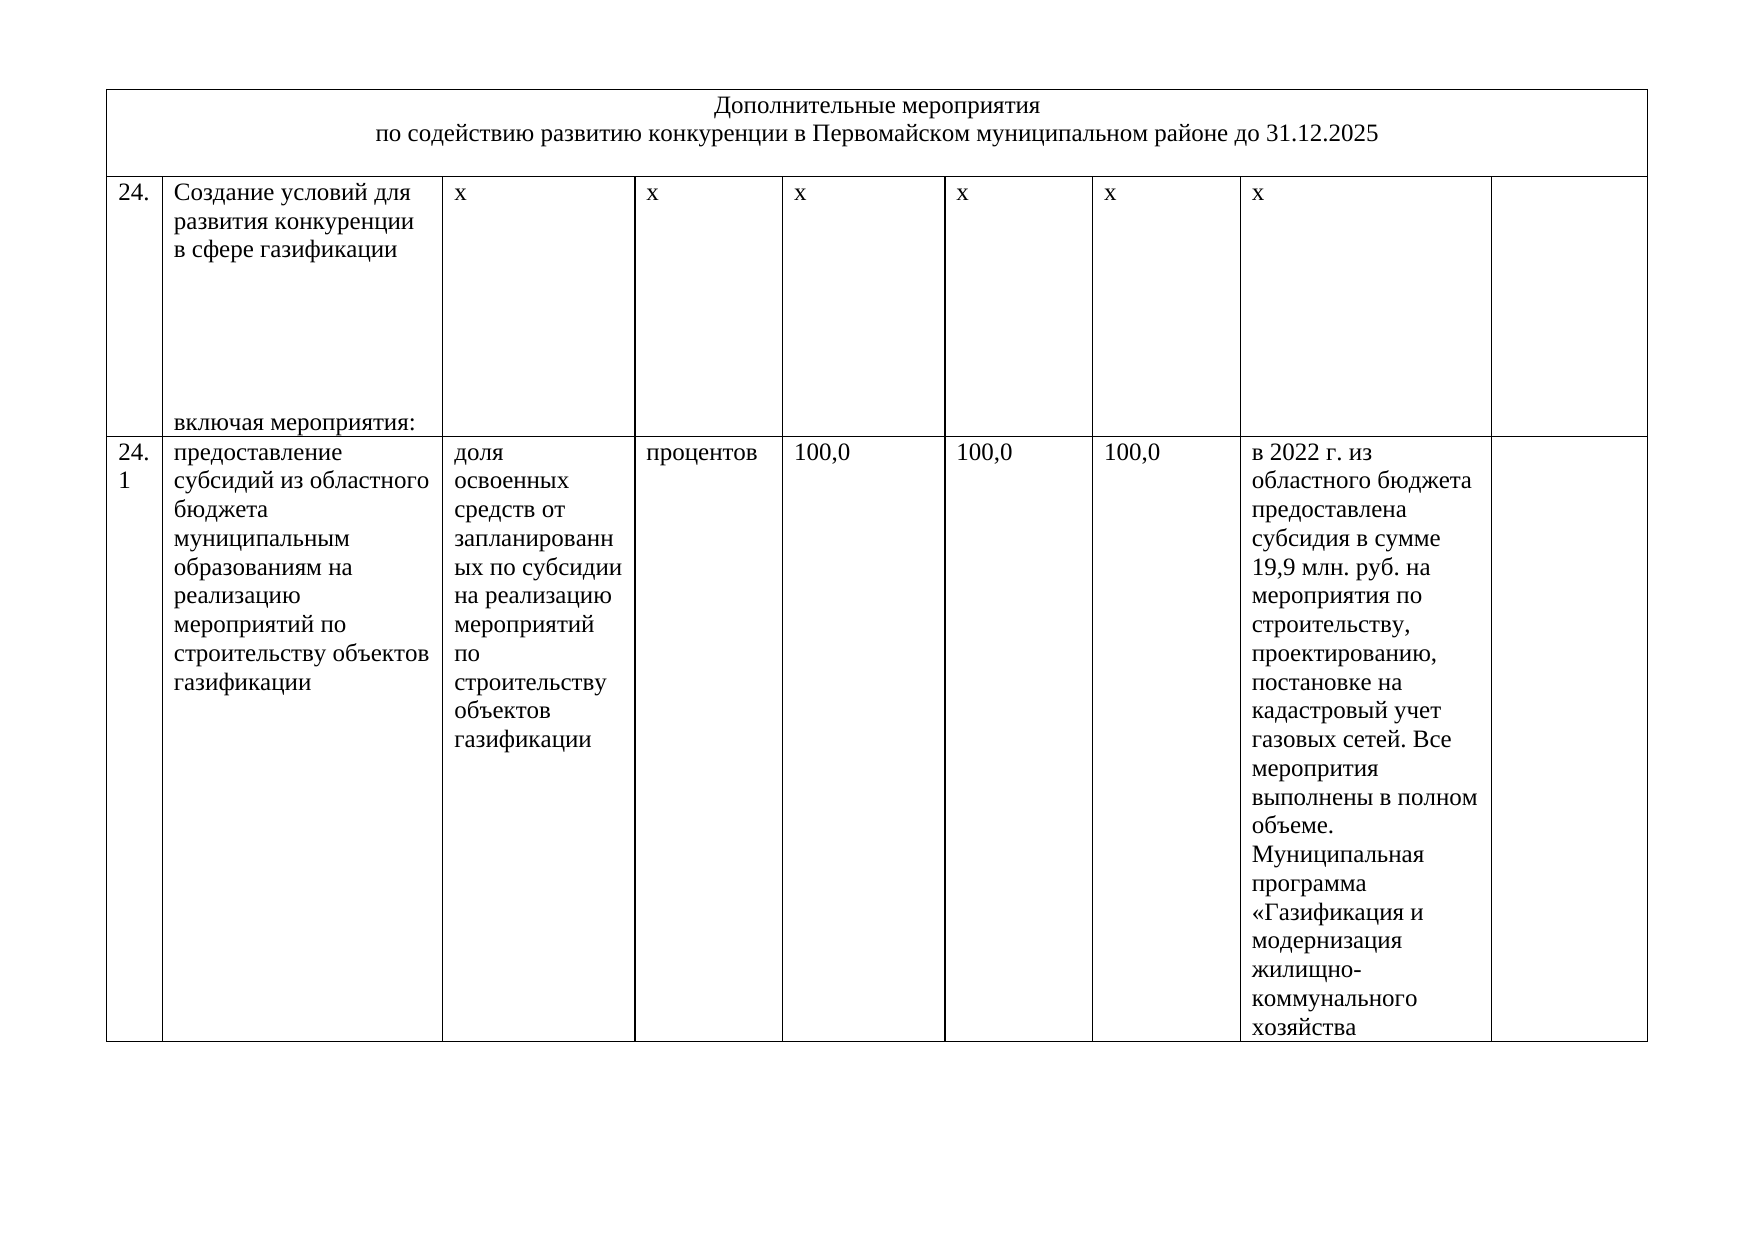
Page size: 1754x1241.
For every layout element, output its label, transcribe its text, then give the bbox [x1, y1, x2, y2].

table_cell х [1241, 177, 1491, 436]
table_cell Создание условий для развития конкуренции в сфере газификации включая мероприятия: [163, 177, 442, 436]
table_cell х [1093, 177, 1240, 436]
table_cell х [636, 177, 782, 436]
table_cell 100,0 [946, 437, 1092, 1041]
table_cell х [946, 177, 1092, 436]
table_cell 24. [107, 177, 162, 436]
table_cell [1241, 437, 1491, 1041]
table_cell [1492, 177, 1647, 436]
table_cell х [783, 177, 944, 436]
table_cell 100,0 [1093, 437, 1240, 1041]
table_cell 100,0 [783, 437, 944, 1041]
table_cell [163, 437, 442, 1041]
table_cell [1492, 437, 1647, 1041]
table_cell 24.1 [107, 437, 162, 1041]
table_cell Дополнительные мероприятия по содействию развитию конкуренции в Первомайском муниципальном районе до 31.12.2025 [107, 90, 1647, 176]
table_cell процентов [636, 437, 782, 1041]
table_cell х [443, 177, 634, 436]
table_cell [443, 437, 634, 1041]
